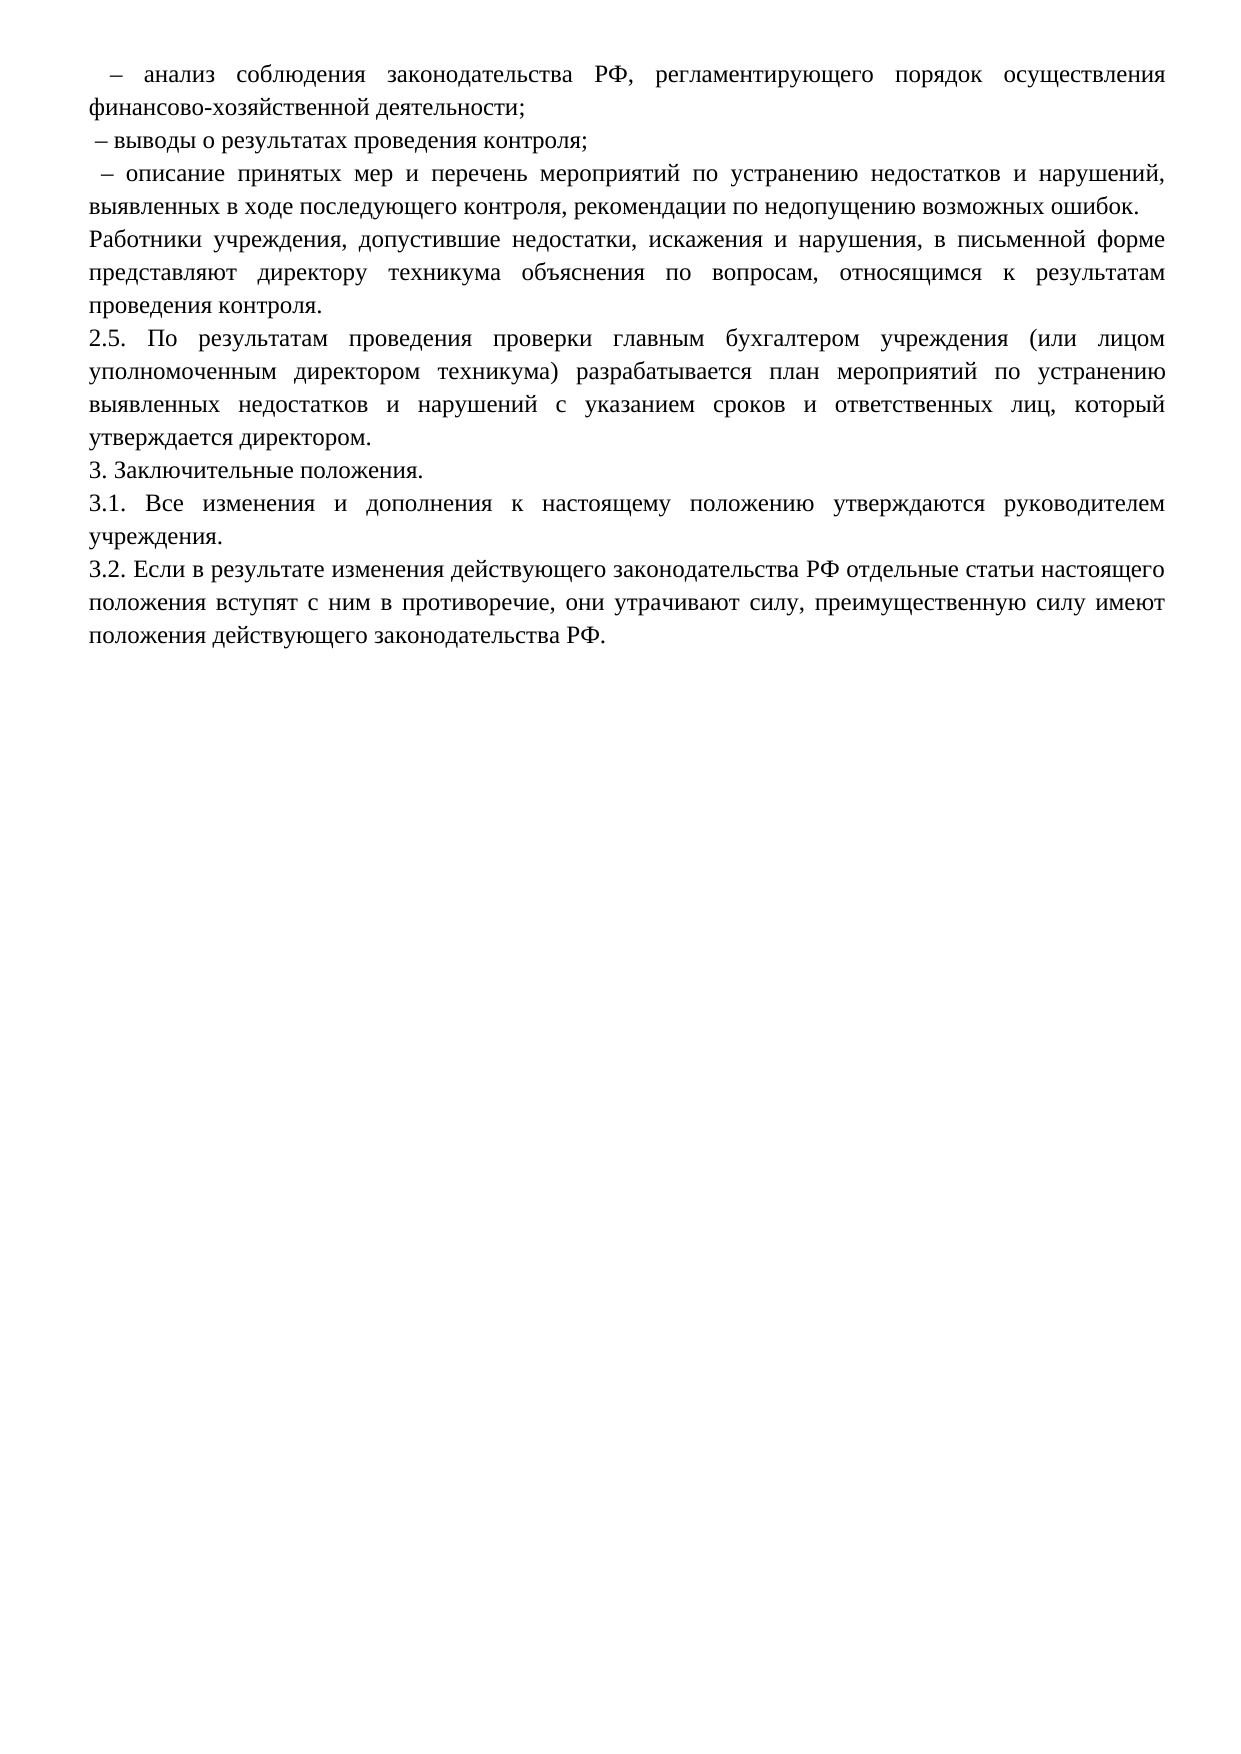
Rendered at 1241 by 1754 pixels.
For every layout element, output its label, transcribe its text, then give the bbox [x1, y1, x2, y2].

text – выводы о результатах проведения контроля; [89, 125, 1167, 154]
text 3.1. Все изменения и дополнения к настоящему положению утверждаются руководителем учреждения. [89, 488, 1167, 550]
text Работники учреждения, допустившие недостатки, искажения и нарушения, в письменной форме представляют директору техникума объяснения по вопросам, относящимся к результатам проведения контроля. [89, 224, 1167, 319]
text 3.2. Если в результате изменения действующего законодательства РФ отдельные статьи настоящего положения вступят с ним в противоречие, они утрачивают силу, преимущественную силу имеют положения действующего законодательства РФ. [89, 554, 1167, 649]
text – анализ соблюдения законодательства РФ, регламентирующего порядок осуществления финансово-хозяйственной деятельности; [89, 59, 1167, 121]
text 3. Заключительные положения. [89, 455, 1167, 484]
text – описание принятых мер и перечень мероприятий по устранению недостатков и нарушений, выявленных в ходе последующего контроля, рекомендации по недопущению возможных ошибок. [89, 158, 1167, 220]
text 2.5. По результатам проведения проверки главным бухгалтером учреждения (или лицом уполномоченным директором техникума) разрабатывается план мероприятий по устранению выявленных недостатков и нарушений с указанием сроков и ответственных лиц, который утверждается директором. [89, 323, 1167, 451]
